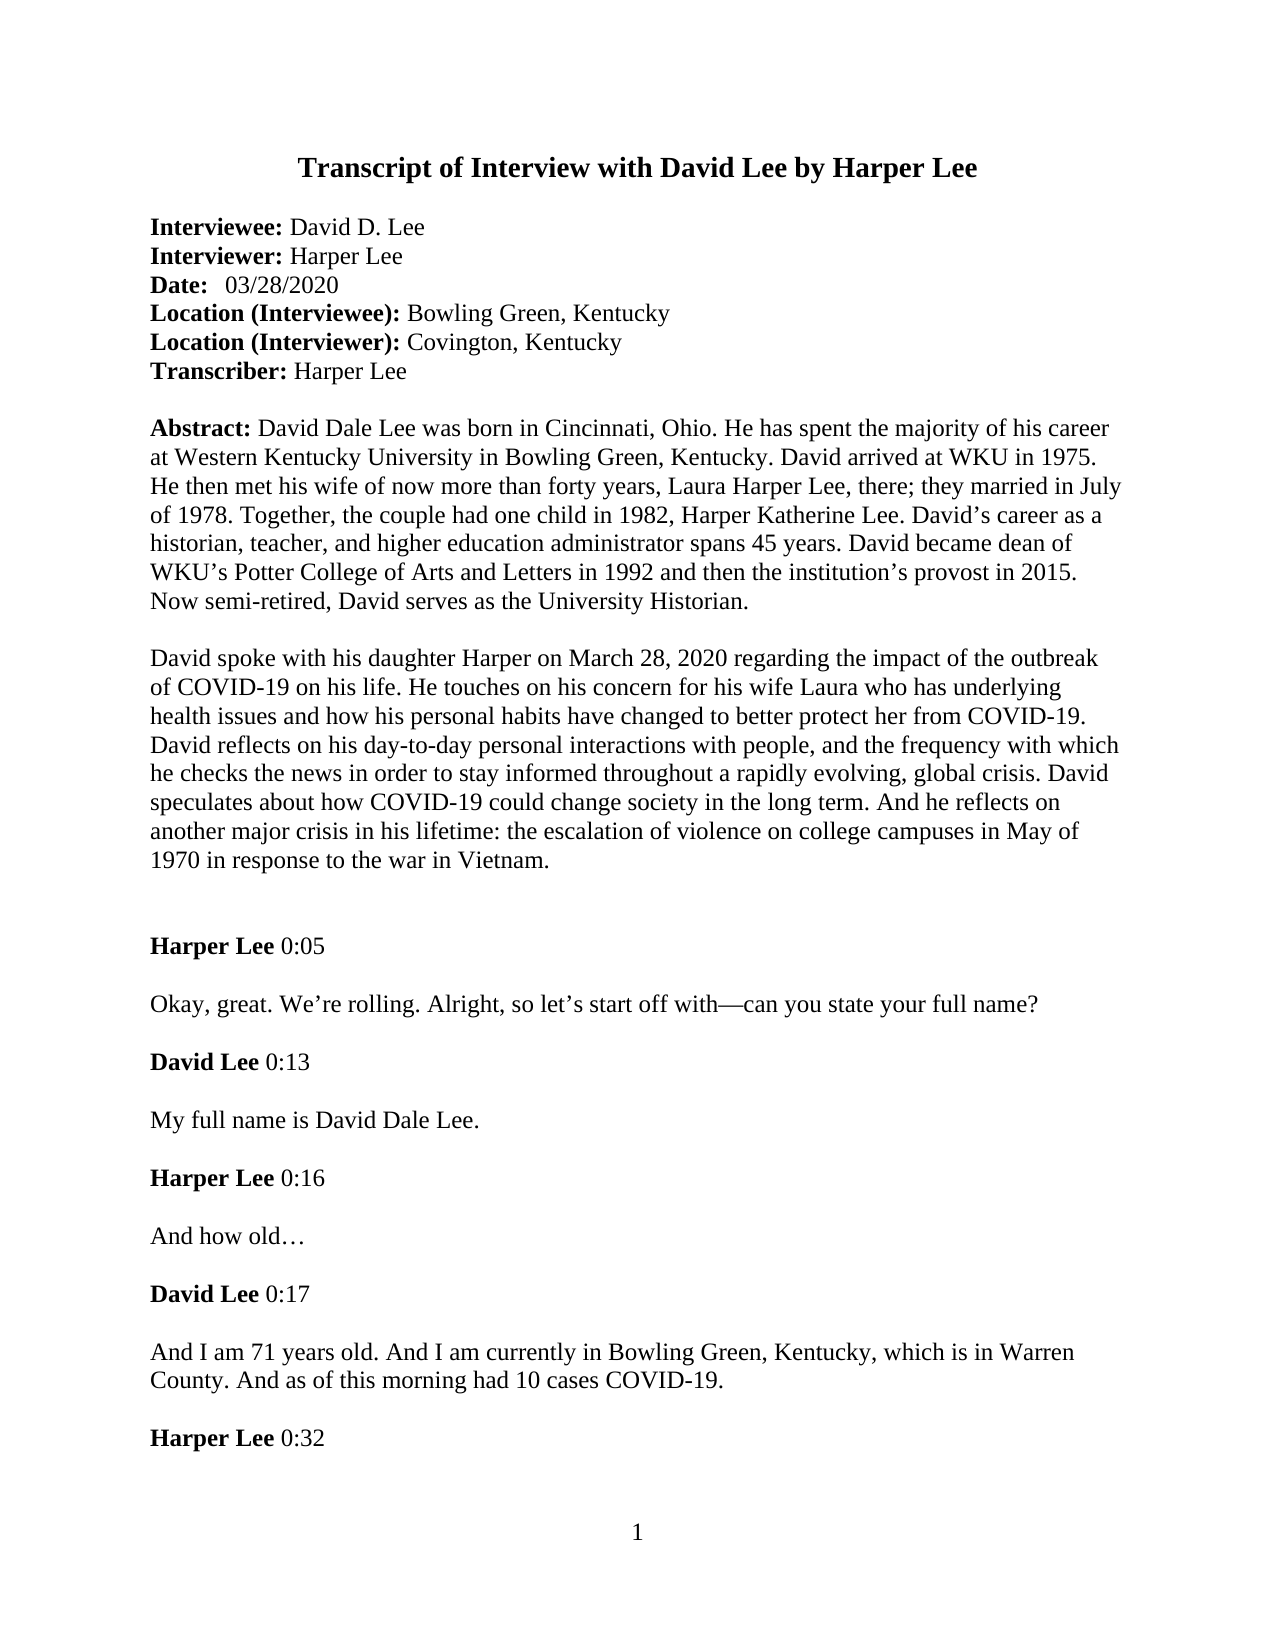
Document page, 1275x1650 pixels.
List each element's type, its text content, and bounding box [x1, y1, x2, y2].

text David Lee 0:13 [150, 1047, 1125, 1076]
text Transcript of Interview with David Lee by Harper Lee [150, 150, 1125, 183]
text Location (Interviewer): Covington, Kentucky [150, 327, 1125, 356]
text Harper Lee 0:16 [150, 1163, 1125, 1192]
text Okay, great. We’re rolling. Alright, so let’s start off with—can you state your full name? [150, 989, 1125, 1018]
text Transcriber: Harper Lee [150, 356, 1125, 385]
text Harper Lee 0:05 [150, 931, 1125, 960]
text Interviewee: David D. Lee [150, 212, 1125, 241]
text My full name is David Dale Lee. [150, 1105, 1125, 1134]
text Date: 03/28/2020 [150, 270, 1125, 298]
text Abstract: David Dale Lee was born in Cincinnati, Ohio. He has spent the majority of his career at Western Kentucky University in Bowling Green, Kentucky. David arrived at WKU in 1975. He then met his wife of now more than forty years, Laura Harper Lee, there; they married in July of 1978. Together, the couple had one child in 1982, Harper Katherine Lee. David’s career as a historian, teacher, and higher education administrator spans 45 years. David became dean of WKU’s Potter College of Arts and Letters in 1992 and then the institution’s provost in 2015. Now semi-retired, David serves as the University Historian. [150, 413, 1125, 615]
text And I am 71 years old. And I am currently in Bowling Green, Kentucky, which is in Warren County. And as of this morning had 10 cases COVID-19. [150, 1337, 1125, 1394]
text And how old… [150, 1221, 1125, 1250]
text Location (Interviewee): Bowling Green, Kentucky [150, 298, 1125, 327]
text Harper Lee 0:32 [150, 1423, 1125, 1452]
text David spoke with his daughter Harper on March 28, 2020 regarding the impact of the outbreak of COVID-19 on his life. He touches on his concern for his wife Laura who has underlying health issues and how his personal habits have changed to better protect her from COVID-19. David reflects on his day-to-day personal interactions with people, and the frequency with which he checks the news in order to stay informed throughout a rapidly evolving, global crisis. David speculates about how COVID-19 could change society in the long term. And he reflects on another major crisis in his lifetime: the escalation of violence on college campuses in May of 1970 in response to the war in Vietnam. [150, 643, 1125, 873]
text David Lee 0:17 [150, 1279, 1125, 1308]
text Interviewer: Harper Lee [150, 241, 1125, 270]
